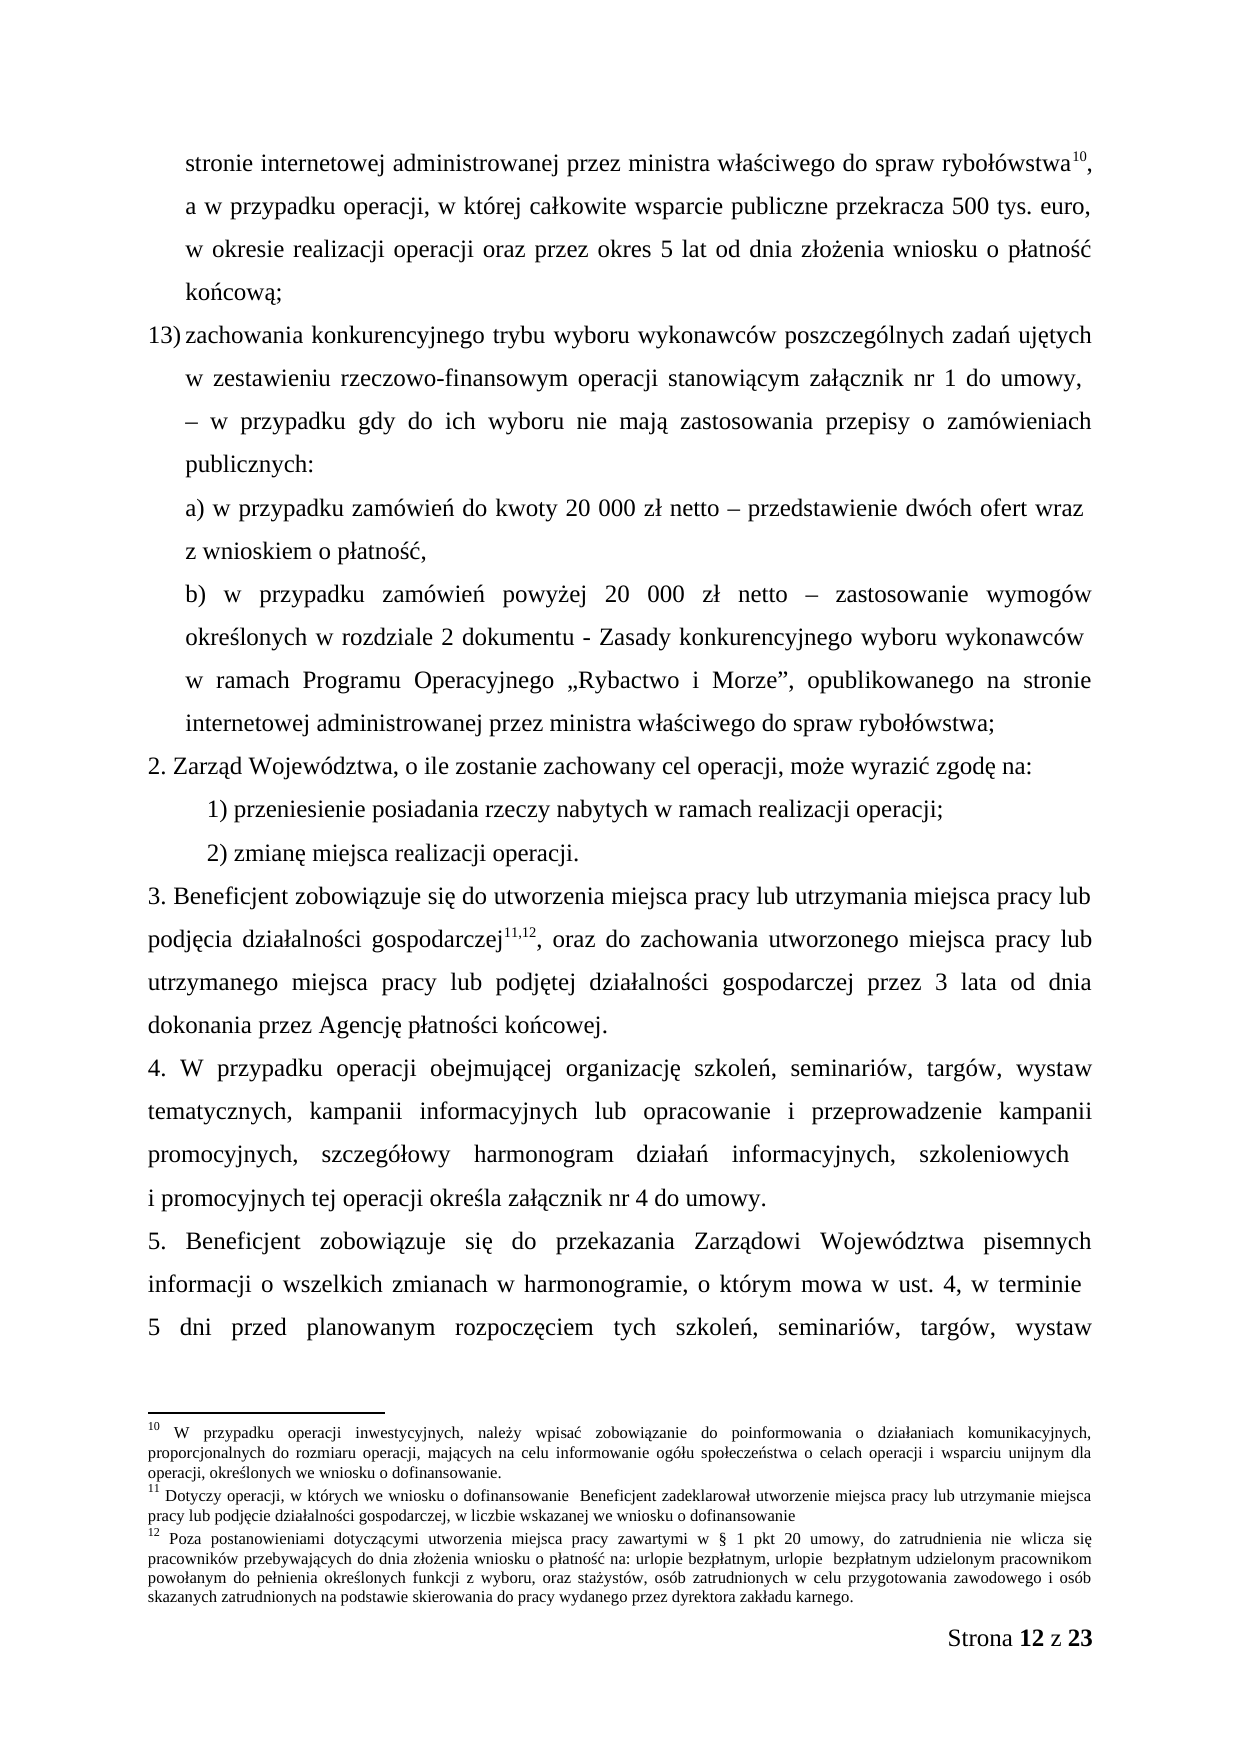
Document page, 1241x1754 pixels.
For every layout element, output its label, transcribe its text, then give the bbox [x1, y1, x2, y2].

list 2) zmianę miejsca realizacji operacji. [207, 838, 1093, 866]
text 2. Zarząd Województwa, o ile zostanie zachowany cel operacji, może wyrazić zgodę na: [148, 751, 1093, 780]
text 4. W przypadku operacji obejmującej organizację szkoleń, seminariów, targów, wystaw tematycznych, kampanii informacyjnych lub opracowanie i przeprowadzenie kampanii promocyjnych, szczegółowy harmonogram działań informacyjnych, szkoleniowych i promocyjnych tej operacji określa załącznik nr 4 do umowy. [148, 1053, 1093, 1211]
text b) w przypadku zamówień powyżej 20 000 zł netto – zastosowanie wymogów określonych w rozdziale 2 dokumentu - Zasady konkurencyjnego wyboru wykonawców w ramach Programu Operacyjnego „Rybactwo i Morze”, opublikowanego na stronie internetowej administrowanej przez ministra właściwego do spraw rybołówstwa; [185, 579, 1093, 737]
list zachowania konkurencyjnego trybu wyboru wykonawców poszczególnych zadań ujętych w zestawieniu rzeczowo-finansowym operacji stanowiącym załącznik nr 1 do umowy, – w przypadku gdy do ich wyboru nie mają zastosowania przepisy o zamówieniach publicznych: [148, 320, 1093, 478]
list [148, 148, 1093, 306]
text a) w przypadku zamówień do kwoty 20 000 zł netto – przedstawienie dwóch ofert wraz z wnioskiem o płatność, [185, 493, 1093, 564]
list 1) przeniesienie posiadania rzeczy nabytych w ramach realizacji operacji; [207, 794, 1093, 823]
text 3. Beneficjent zobowiązuje się do utworzenia miejsca pracy lub utrzymania miejsca pracy lub podjęcia działalności gospodarczej,, oraz do zachowania utworzonego miejsca pracy lub utrzymanego miejsca pracy lub podjętej działalności gospodarczej przez 3 lata od dnia dokonania przez Agencję płatności końcowej. [148, 881, 1093, 1039]
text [148, 1226, 1093, 1341]
